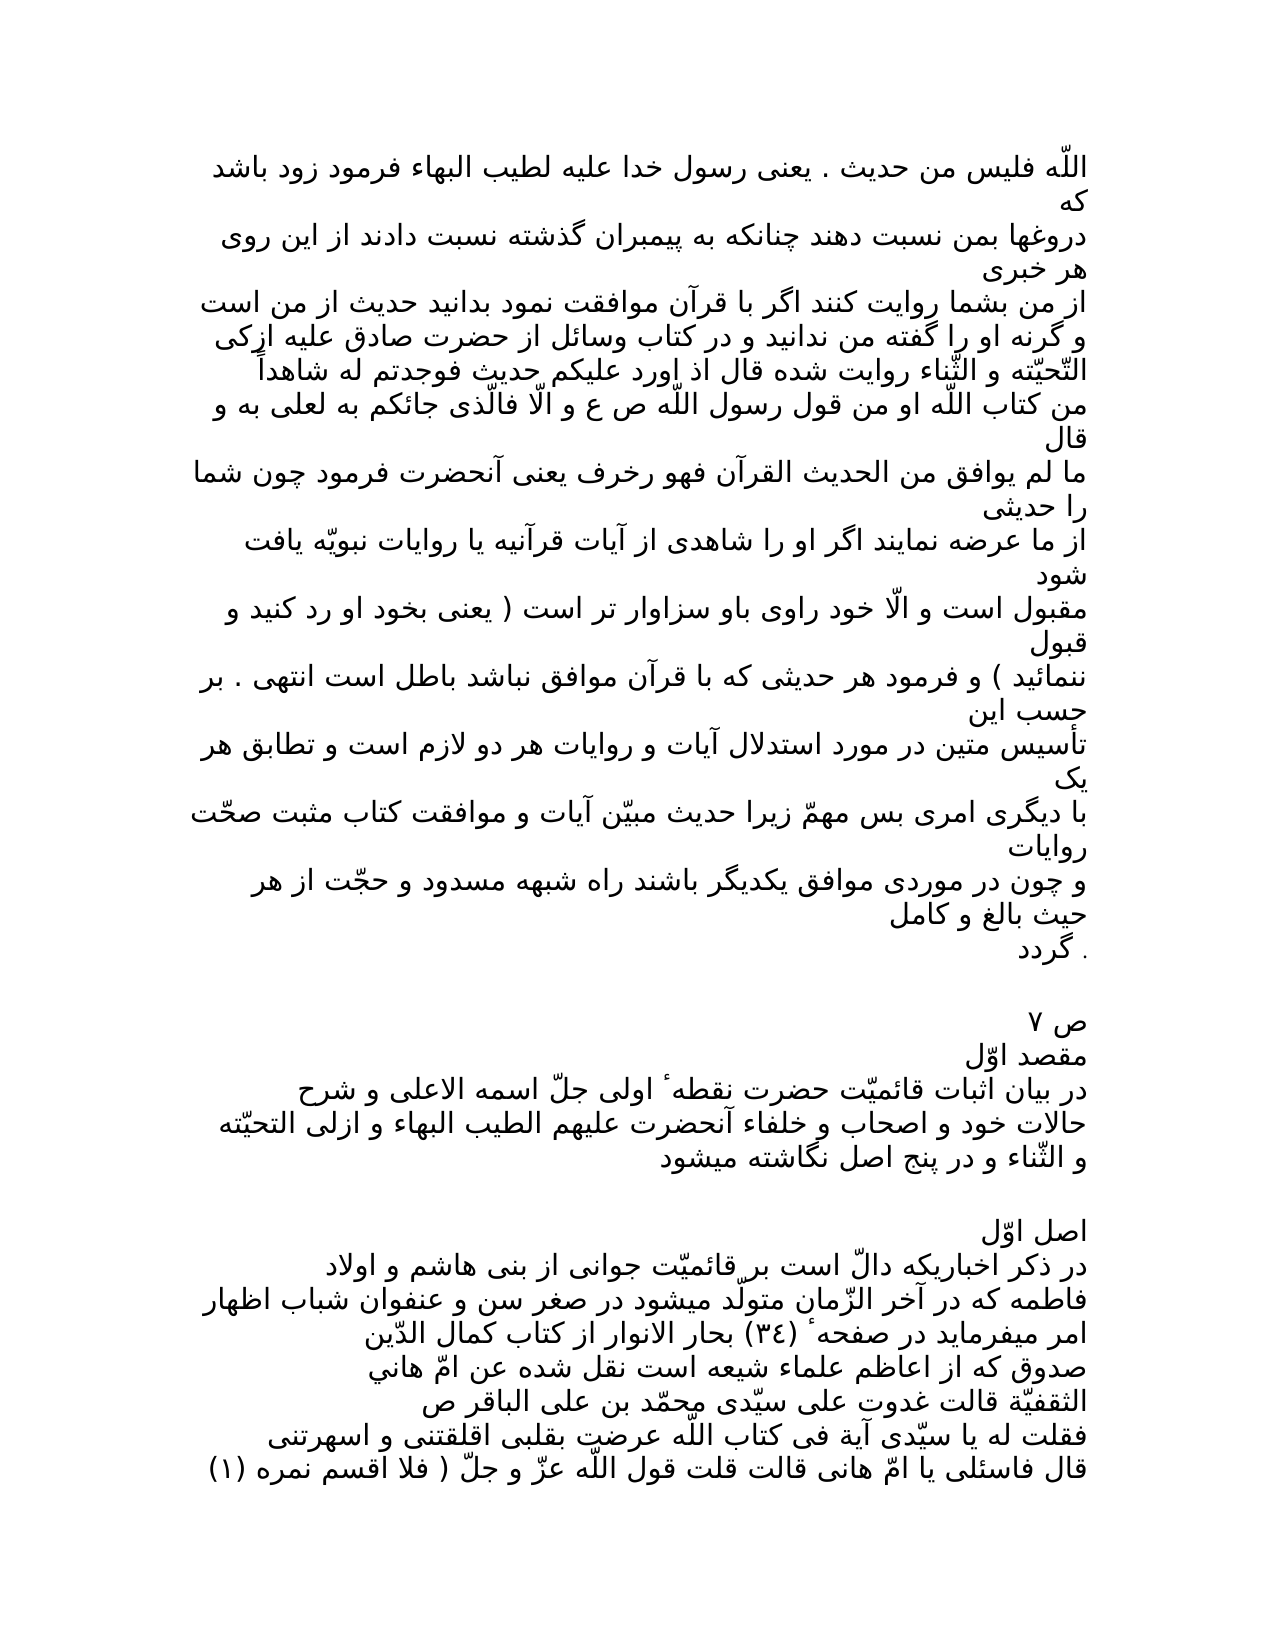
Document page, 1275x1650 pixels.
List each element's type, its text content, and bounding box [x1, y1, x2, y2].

text تأسيس متين در مورد استدلال آيات و روايات هر دو لازم است و تطابق هر يک [187, 727, 1087, 795]
text من کتاب اللّه او من قول رسول اللّه ص ع و الّا فالّذی جائکم به لعلی به و قال [187, 388, 1087, 456]
text اصل اوّل [187, 1214, 1087, 1248]
text و گرنه او را گفته من ندانيد و در کتاب وسائل از حضرت صادق عليه ازکی [187, 320, 1087, 354]
text ص ٧ [187, 1005, 1087, 1039]
text دروغها بمن نسبت دهند چنانکه به پيمبران گذشته نسبت دادند از اين روی هر خبری [187, 218, 1087, 286]
text با ديگری امری بس مهمّ زيرا حديث مبيّن آيات و موافقت کتاب مثبت صحّت روايات [187, 795, 1087, 863]
text و الثّناء و در پنج اصل نگاشته ميشود [187, 1141, 1087, 1174]
text در بيان اثبات قائميّت حضرت نقطهٴ اولی جلّ اسمه الاعلی و شرح [187, 1073, 1087, 1107]
text از ما عرضه نمايند اگر او را شاهدی از آيات قرآنيه يا روايات نبويّه يافت شود [187, 523, 1087, 591]
text صدوق كه از اعاظم علماء شيعه است نقل شده عن امّ هاني [187, 1350, 1087, 1384]
text ما لم يوافق من الحديث القرآن فهو رخرف يعنی آنحضرت فرمود چون شما را حديثی [187, 456, 1087, 523]
text مقصد اوّل [187, 1039, 1087, 1073]
text قال فاسئلی يا امّ هانی قالت قلت قول اللّه عزّ و جلّ ( فلا اقسم نمره (١) [187, 1452, 1087, 1486]
text در ذکر اخباريکه دالّ است بر قائميّت جوانی از بنی هاشم و اولاد [187, 1248, 1087, 1282]
text امر ميفرمايد در صفحهٴ (٣٤) بحار الانوار از کتاب کمال الدّين [187, 1316, 1087, 1350]
text الثقفيّة قالت غدوت علی سيّدی محمّد بن علی الباقر ص [187, 1384, 1087, 1418]
text ننمائيد ) و فرمود هر حديثی که با قرآن موافق نباشد باطل است انتهی . بر حسب اين [187, 659, 1087, 727]
text و چون در موردی موافق يکديگر باشند راه شبهه مسدود و حجّت از هر حيث بالغ و کامل [187, 863, 1087, 931]
text التّحيّته و الثّناء روايت شده قال اذ اورد عليکم حديث فوجدتم له شاهداً [187, 354, 1087, 388]
text فقلت له يا سيّدی آية فی کتاب اللّه عرضت بقلبی اقلقتنی و اسهرتنی [187, 1418, 1087, 1452]
text از من بشما روايت کنند اگر با قرآن موافقت نمود بدانيد حديث از من است [187, 286, 1087, 320]
text اللّه فليس من حديث . يعنی رسول خدا عليه لطيب البهاء فرمود زود باشد که [187, 150, 1087, 218]
text مقبول است و الّا خود راوی باو سزاوار تر است ( يعنی بخود او رد کنيد و قبول [187, 591, 1087, 659]
text حالات خود و اصحاب و خلفاء آنحضرت عليهم الطيب البهاء و ازلی التحيّته [187, 1107, 1087, 1141]
text فاطمه که در آخر الزّمان متولّد ميشود در صغر سن و عنفوان شباب اظهار [187, 1282, 1087, 1316]
text گردد . [187, 931, 1087, 965]
